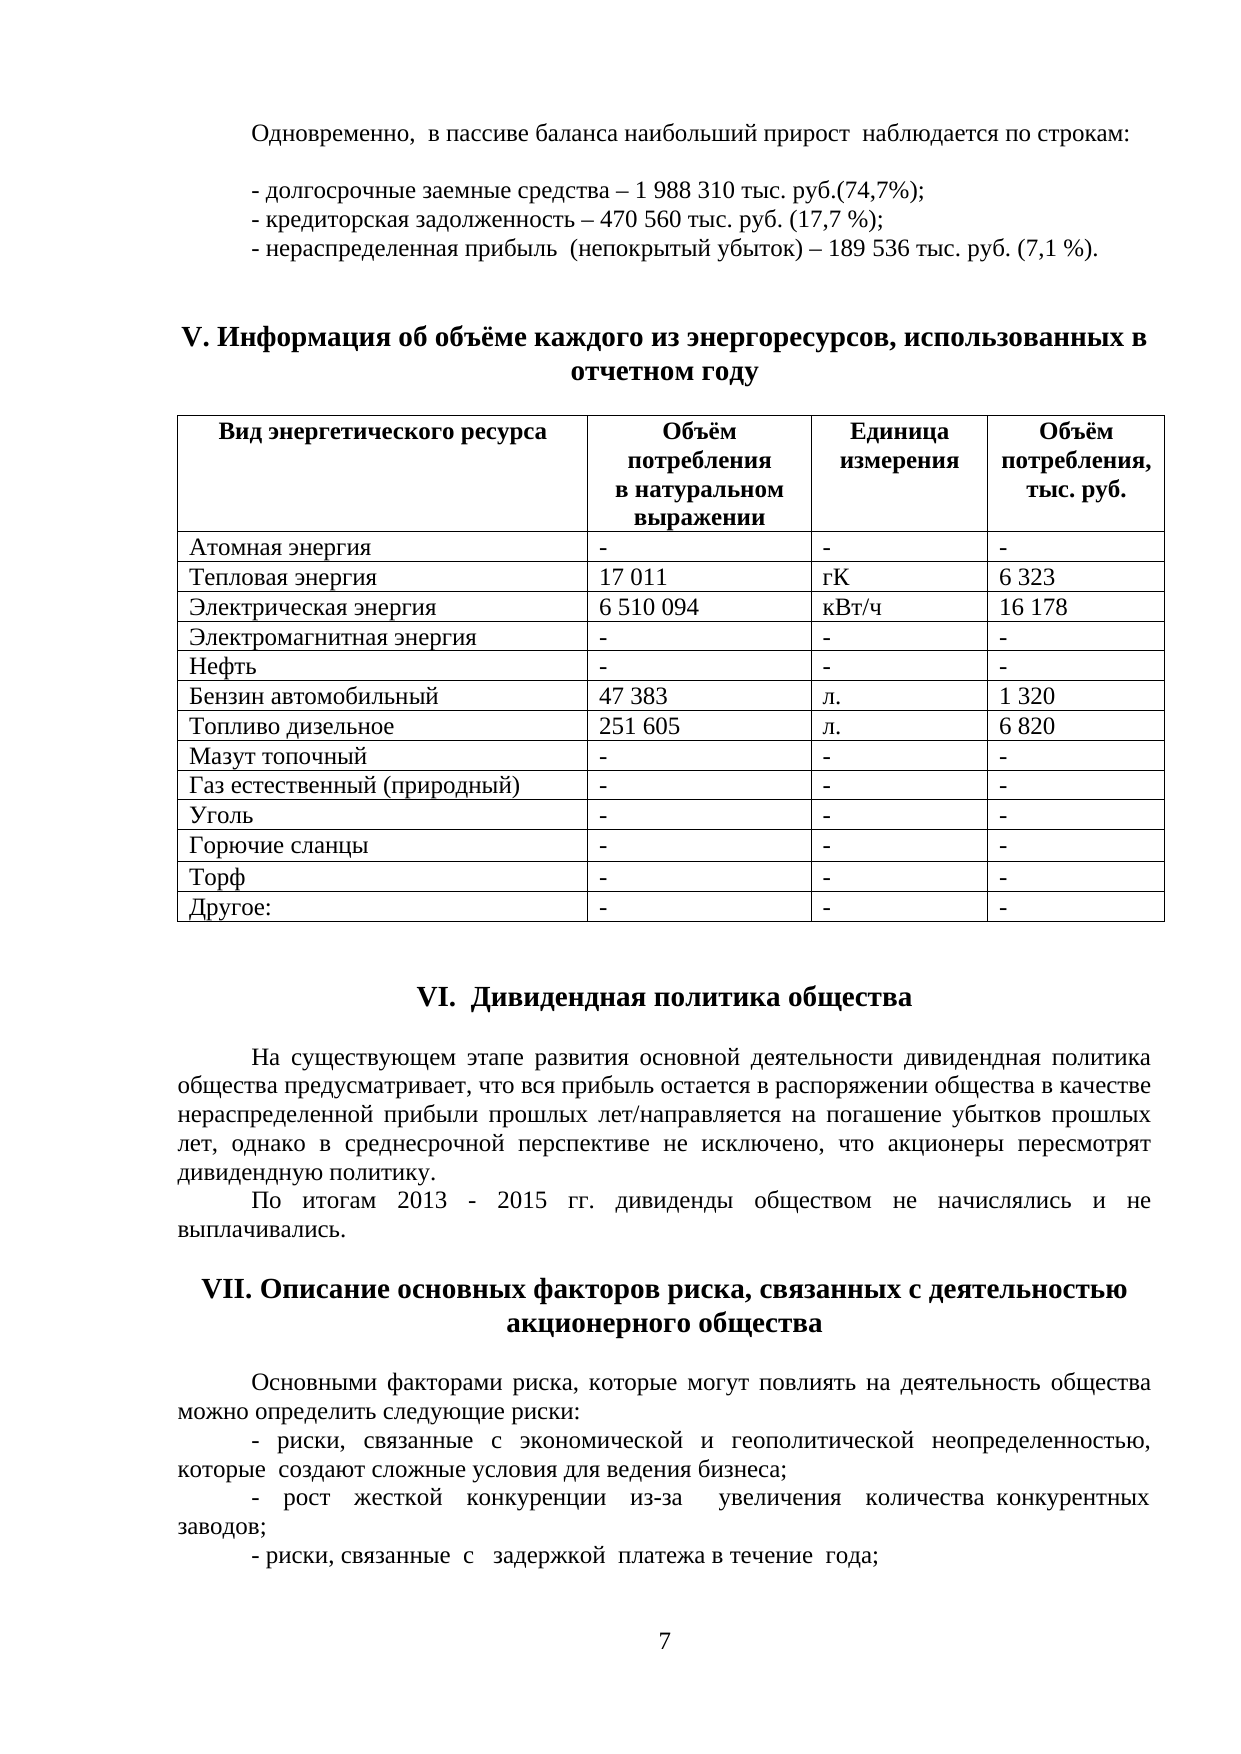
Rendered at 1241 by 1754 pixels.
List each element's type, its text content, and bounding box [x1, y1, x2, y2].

table_cell Торф [178, 862, 587, 891]
table_cell - [988, 532, 1164, 561]
table_cell - [988, 651, 1164, 680]
table_cell Газ естественный (природный) [178, 771, 587, 799]
text Одновременно, в пассиве баланса наибольший прирост наблюдается по строкам: [177, 118, 1152, 147]
table_cell - [812, 622, 987, 650]
table_cell - [588, 622, 811, 650]
text - риски, связанные с задержкой платежа в течение года; [177, 1540, 1152, 1569]
table_cell 16 178 [988, 592, 1164, 621]
text По итогам 2013 - 2015 гг. дивиденды обществом не начислялись и не выплачивались. [177, 1185, 1152, 1243]
table_header Объём потребления в натуральном выражении [588, 416, 811, 531]
table_cell 47 383 [588, 681, 811, 710]
table_cell кВт/ч [812, 592, 987, 621]
table_cell - [812, 800, 987, 829]
table_cell - [988, 800, 1164, 829]
table_cell - [812, 741, 987, 769]
table_cell - [588, 830, 811, 861]
table_cell Бензин автомобильный [178, 681, 587, 710]
table_cell - [588, 741, 811, 769]
table_cell - [812, 651, 987, 680]
table_cell Электромагнитная энергия [178, 622, 587, 650]
table_cell Атомная энергия [178, 532, 587, 561]
table_cell - [988, 830, 1164, 861]
table_cell Другое: [178, 892, 587, 921]
table_cell - [988, 622, 1164, 650]
table_cell - [988, 741, 1164, 769]
text VI. Дивидендная политика общества [177, 979, 1152, 1013]
table_header Единица измерения [812, 416, 987, 531]
text - кредиторская задолженность – 470 560 тыс. руб. (17,7 %); [177, 204, 1152, 233]
table_cell Электрическая энергия [178, 592, 587, 621]
table_cell Нефть [178, 651, 587, 680]
table_cell - [812, 771, 987, 799]
text V. Информация об объёме каждого из энергоресурсов, использованных в отчетном году [177, 319, 1152, 386]
text - риски, связанные с экономической и геополитической неопределенностью, которые создают сложные условия для ведения бизнеса; [177, 1425, 1152, 1482]
table_cell - [588, 892, 811, 921]
table_cell - [988, 862, 1164, 891]
text - нераспределенная прибыль (непокрытый убыток) – 189 536 тыс. руб. (7,1 %). [177, 233, 1152, 262]
text VII. Описание основных факторов риска, связанных с деятельностью акционерного общества [177, 1272, 1152, 1339]
table_cell Горючие сланцы [178, 830, 587, 861]
table_cell л. [812, 681, 987, 710]
table_cell 251 605 [588, 711, 811, 740]
table_cell - [588, 800, 811, 829]
table_cell Тепловая энергия [178, 562, 587, 591]
table_cell - [812, 892, 987, 921]
table_cell - [988, 892, 1164, 921]
table_cell 6 323 [988, 562, 1164, 591]
table_cell - [988, 771, 1164, 799]
table_cell 1 320 [988, 681, 1164, 710]
text - долгосрочные заемные средства – 1 988 310 тыс. руб.(74,7%); [177, 176, 1152, 204]
table_header Объём потребления, тыс. руб. [988, 416, 1164, 531]
text На существующем этапе развития основной деятельности дивидендная политика общества предусматривает, что вся прибыль остается в распоряжении общества в качестве нераспределенной прибыли прошлых лет/направляется на погашение убытков прошлых лет, однако в среднесрочной перспективе не исключено, что акционеры пересмотрят дивидендную политику. [177, 1042, 1152, 1185]
table_cell Уголь [178, 800, 587, 829]
table_cell - [812, 830, 987, 861]
text - рост жесткой конкуренции из-за увеличения количества конкурентных заводов; [177, 1482, 1152, 1540]
table_cell 17 011 [588, 562, 811, 591]
table_cell - [588, 532, 811, 561]
table_cell Мазут топочный [178, 741, 587, 769]
table_cell - [812, 532, 987, 561]
text Основными факторами риска, которые могут повлиять на деятельность общества можно определить следующие риски: [177, 1367, 1152, 1425]
table_cell - [588, 651, 811, 680]
table_cell - [588, 771, 811, 799]
table_cell гК [812, 562, 987, 591]
table_cell 6 820 [988, 711, 1164, 740]
table_header Вид энергетического ресурса [178, 416, 587, 531]
table_cell 6 510 094 [588, 592, 811, 621]
table_cell - [588, 862, 811, 891]
table_cell - [812, 862, 987, 891]
table_cell л. [812, 711, 987, 740]
table_cell Топливо дизельное [178, 711, 587, 740]
